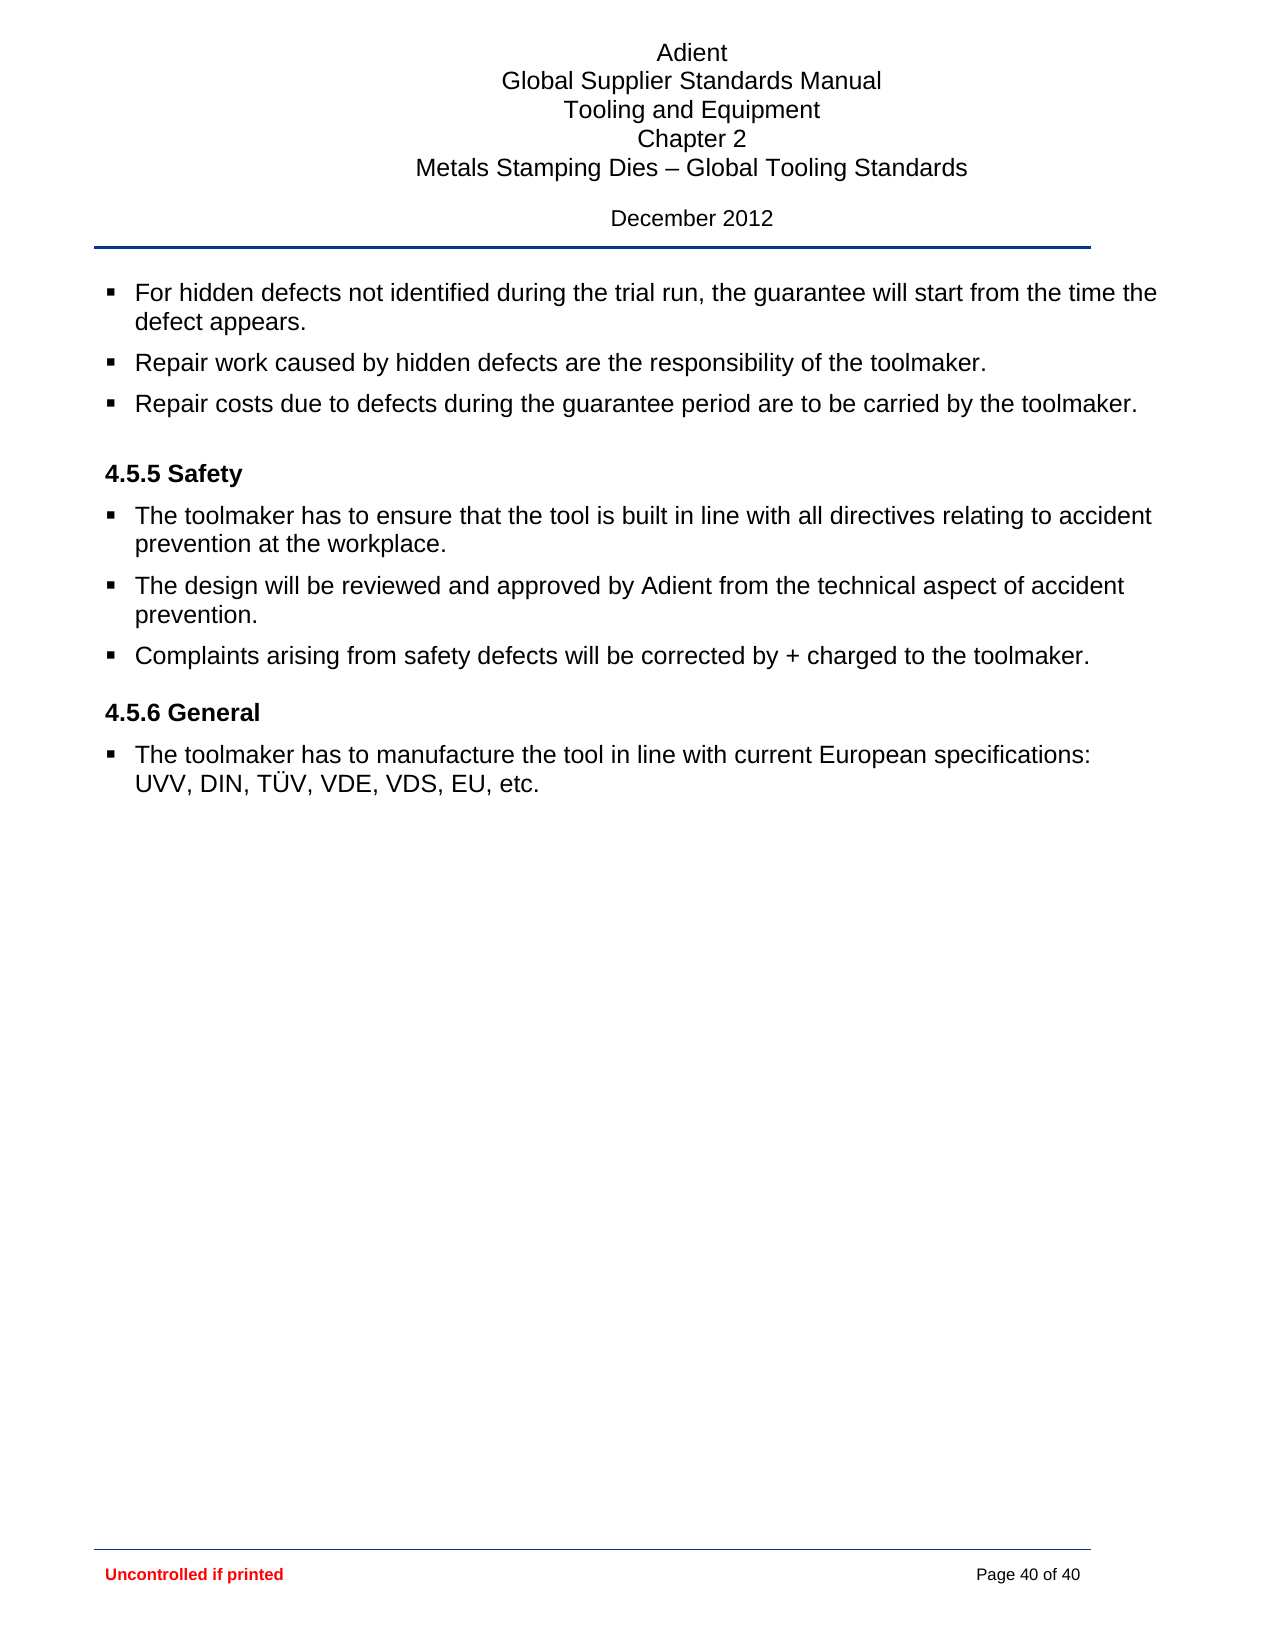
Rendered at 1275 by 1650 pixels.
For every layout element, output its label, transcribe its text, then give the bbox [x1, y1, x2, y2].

list The toolmaker has to manufacture the tool in line with current European specifications: UVV, DIN, TÜV, VDE, VDS, EU, etc. [105, 740, 1170, 797]
list Repair costs due to defects during the guarantee period are to be carried by the toolmaker. [105, 389, 1170, 447]
list Complaints arising from safety defects will be corrected by + charged to the toolmaker. [105, 641, 1170, 670]
list The toolmaker has to ensure that the tool is built in line with all directives relating to accident prevention at the workplace. [105, 501, 1170, 558]
list Repair work caused by hidden defects are the responsibility of the toolmaker. [105, 348, 1170, 377]
text 4.5.5 Safety [105, 459, 1170, 488]
list The design will be reviewed and approved by Adient from the technical aspect of accident prevention. [105, 571, 1170, 628]
text 4.5.6 General [105, 698, 1170, 727]
list For hidden defects not identified during the trial run, the guarantee will start from the time the defect appears. [105, 278, 1170, 335]
